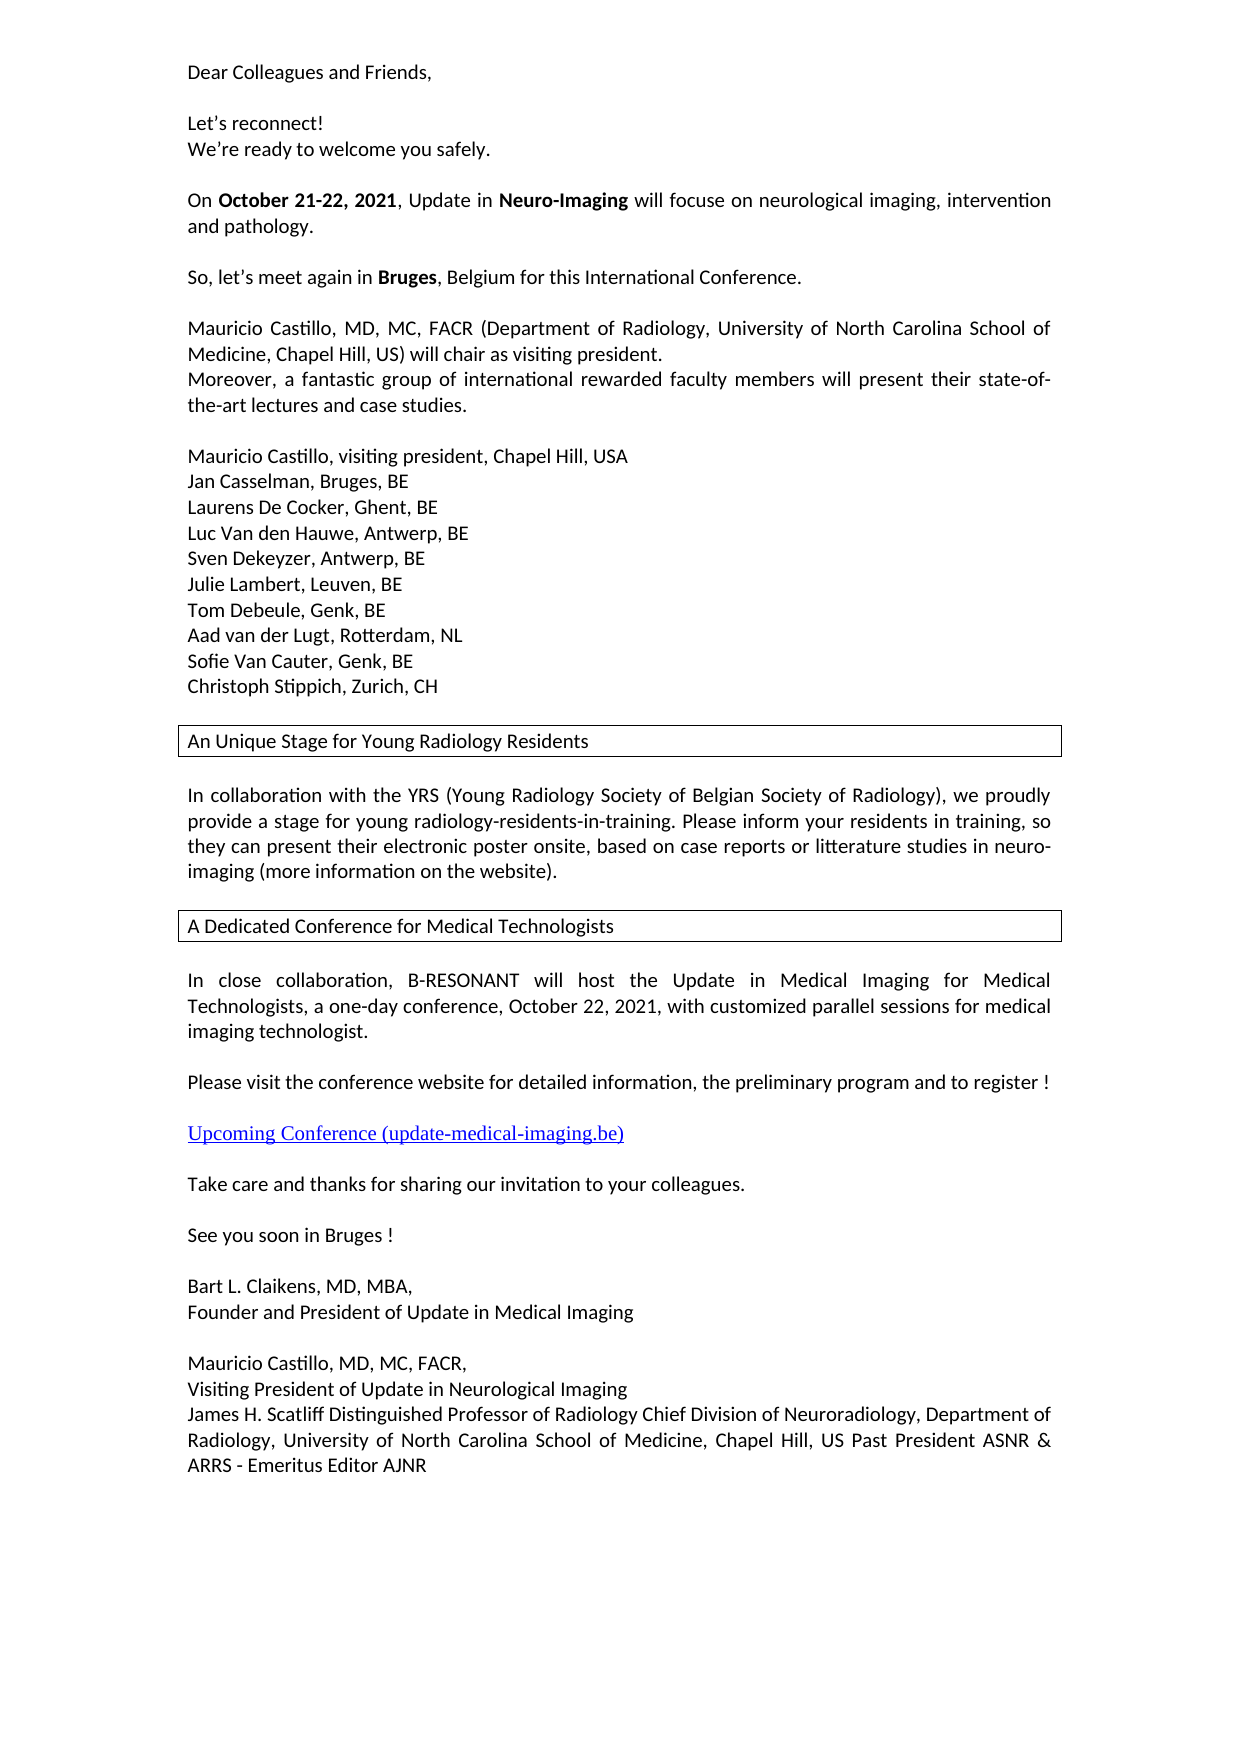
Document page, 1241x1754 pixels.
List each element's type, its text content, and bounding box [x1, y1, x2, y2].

text Luc Van den Hauwe, Antwerp, BE [187, 520, 1053, 545]
text Aad van der Lugt, Rotterdam, NL [187, 622, 1053, 648]
text Sofie Van Cauter, Genk, BE [187, 648, 1053, 673]
text Jan Casselman, Bruges, BE [187, 469, 1053, 494]
text Upcoming Conference (update-medical-imaging.be) [187, 1121, 1053, 1145]
text A Dedicated Conference for Medical Technologists [179, 911, 1061, 941]
text Mauricio Castillo, MD, MC, FACR (Department of Radiology, University of North Carolina School of Medicine, Chapel Hill, US) will chair as visiting president. [187, 315, 1053, 366]
text Founder and President of Update in Medical Imaging [187, 1299, 1053, 1324]
text Moreover, a fantastic group of international rewarded faculty members will present their state-of-the-art lectures and case studies. [187, 366, 1053, 417]
text Please visit the conference website for detailed information, the preliminary program and to register ! [187, 1069, 1053, 1095]
text In close collaboration, B-RESONANT will host the Update in Medical Imaging for Medical Technologists, a one-day conference, October 22, 2021, with customized parallel sessions for medical imaging technologist. [187, 967, 1053, 1044]
text Dear Colleagues and Friends, [187, 59, 1053, 85]
text Take care and thanks for sharing our invitation to your colleagues. [187, 1171, 1053, 1196]
text Sven Dekeyzer, Antwerp, BE [187, 546, 1053, 571]
text Let’s reconnect! [187, 111, 1053, 136]
text Mauricio Castillo, visiting president, Chapel Hill, USA [187, 443, 1053, 468]
text We’re ready to welcome you safely. [187, 136, 1053, 162]
text On October 21-22, 2021, Update in Neuro-Imaging will focuse on neurological imaging, intervention and pathology. [187, 187, 1053, 238]
text Julie Lambert, Leuven, BE [187, 571, 1053, 597]
text In collaboration with the YRS (Young Radiology Society of Belgian Society of Radiology), we proudly provide a stage for young radiology-residents-in-training. Please inform your residents in training, so they can present their electronic poster onsite, based on case reports or litterature studies in neuro-imaging (more information on the website). [187, 782, 1053, 884]
text Christoph Stippich, Zurich, CH [187, 674, 1053, 699]
text Laurens De Cocker, Ghent, BE [187, 494, 1053, 520]
text See you soon in Bruges ! [187, 1222, 1053, 1247]
text An Unique Stage for Young Radiology Residents [179, 726, 1061, 756]
text James H. Scatliff Distinguished Professor of Radiology Chief Division of Neuroradiology, Department of Radiology, University of North Carolina School of Medicine, Chapel Hill, US Past President ASNR & ARRS - Emeritus Editor AJNR [187, 1401, 1053, 1478]
text So, let’s meet again in Bruges, Belgium for this International Conference. [187, 264, 1053, 289]
text Mauricio Castillo, MD, MC, FACR, [187, 1350, 1053, 1376]
text Bart L. Claikens, MD, MBA, [187, 1273, 1053, 1299]
text Visiting President of Update in Neurological Imaging [187, 1376, 1053, 1401]
text Tom Debeule, Genk, BE [187, 597, 1053, 622]
